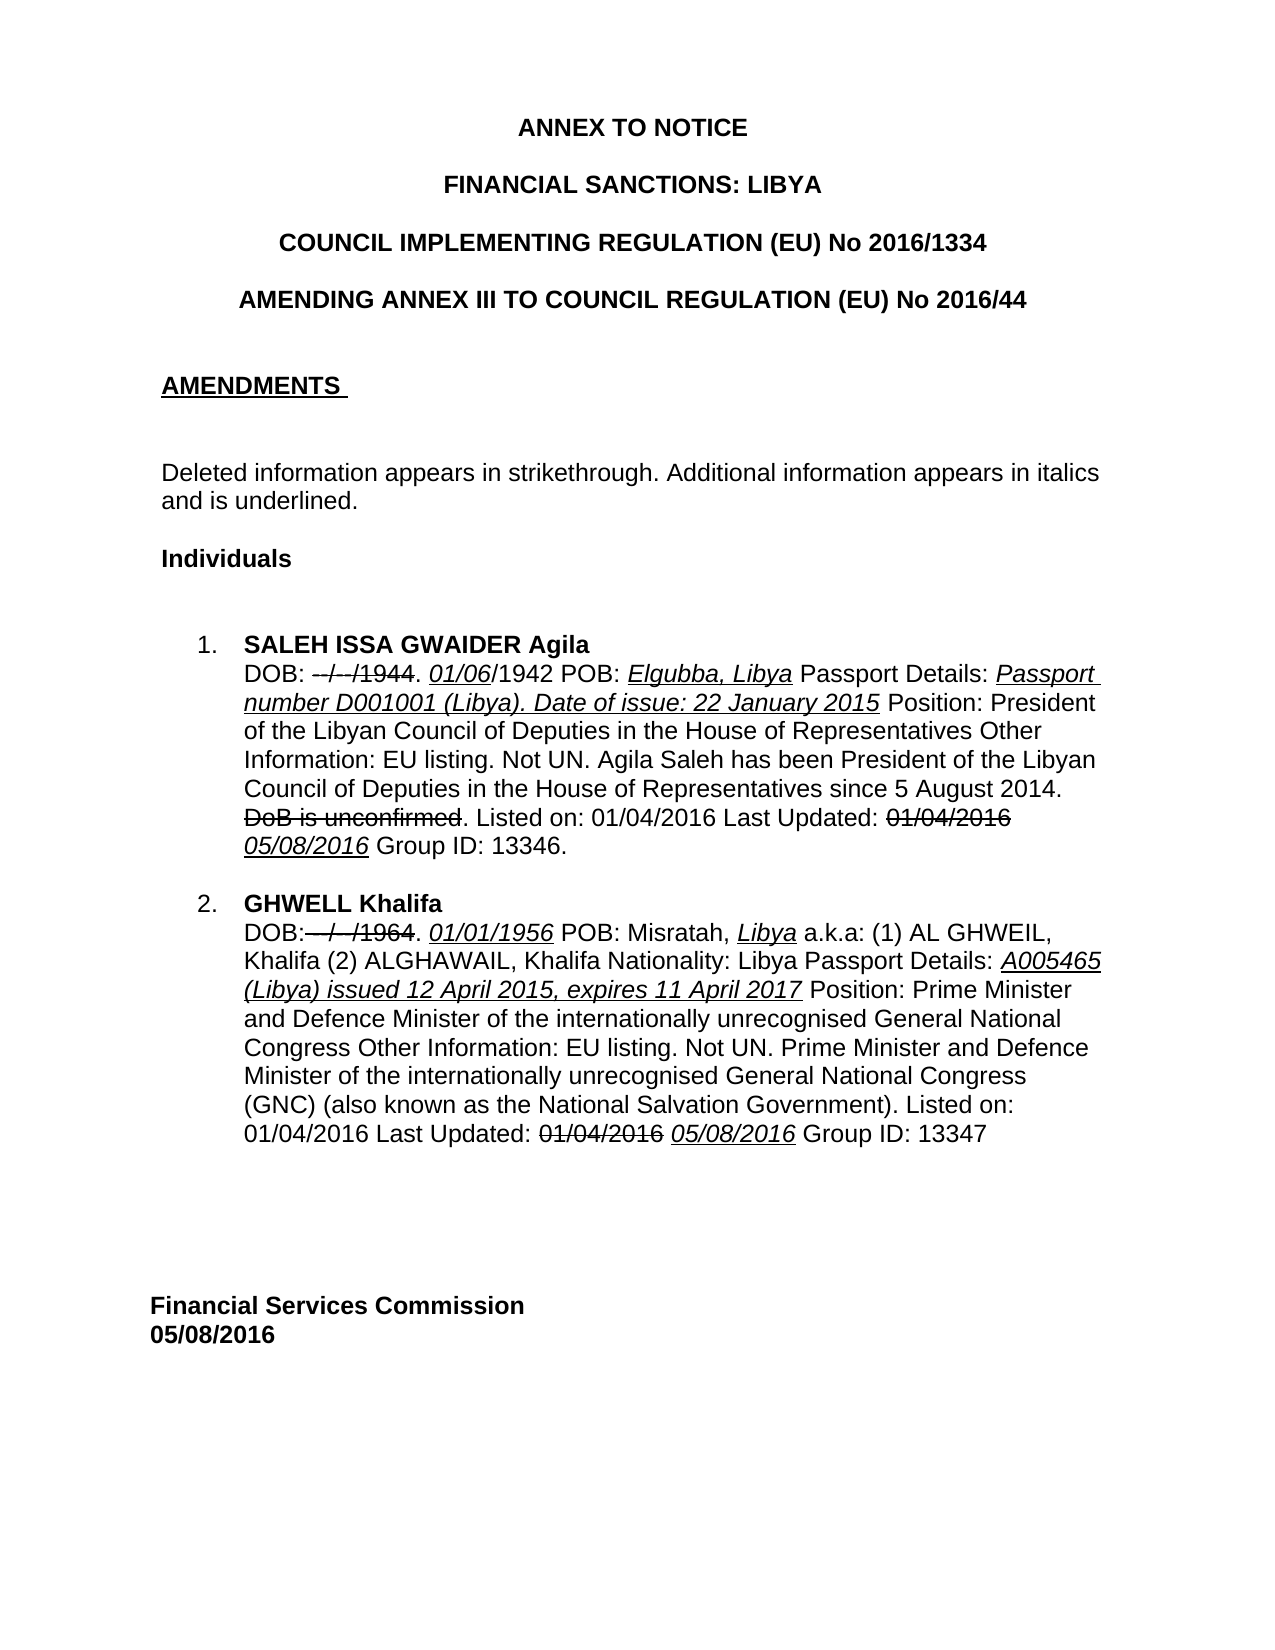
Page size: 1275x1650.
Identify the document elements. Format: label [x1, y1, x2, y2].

table_header [139, 113, 1144, 1349]
